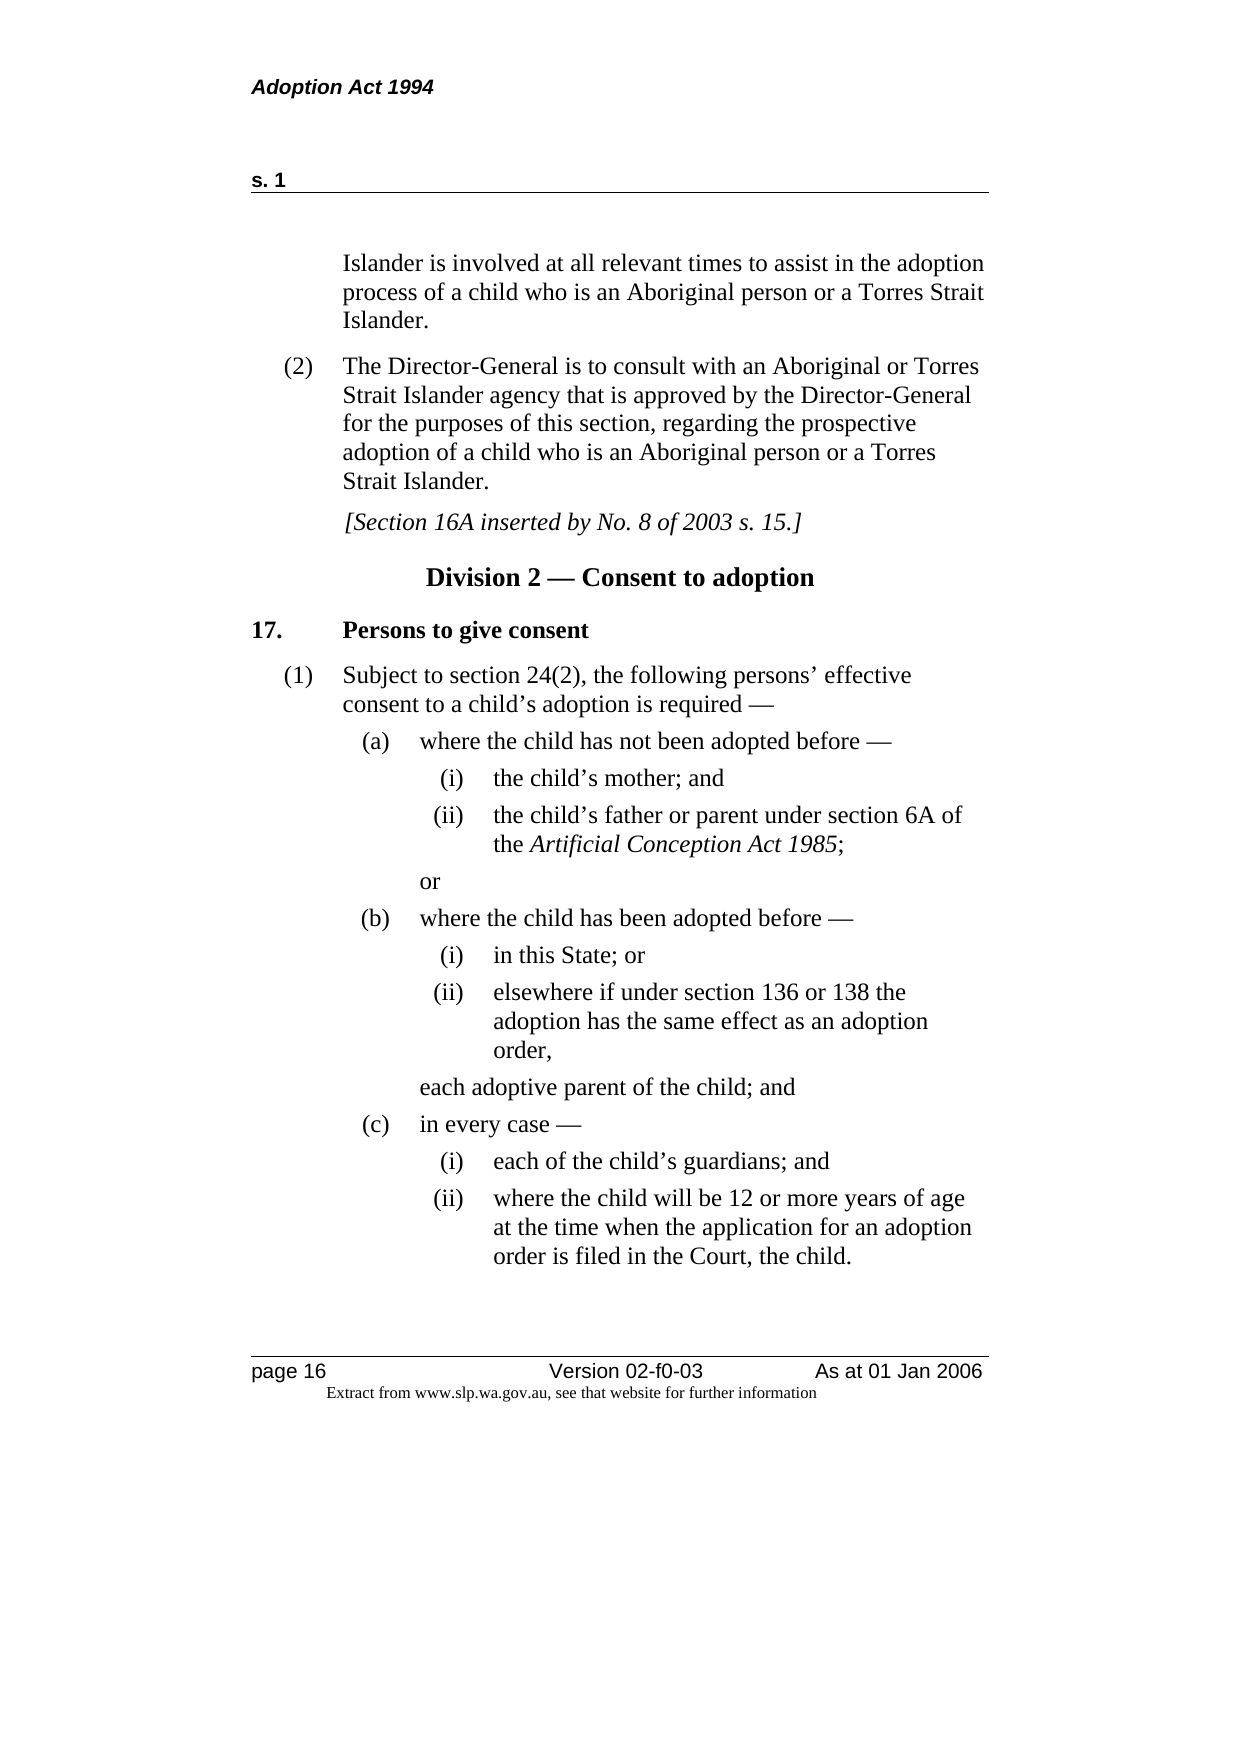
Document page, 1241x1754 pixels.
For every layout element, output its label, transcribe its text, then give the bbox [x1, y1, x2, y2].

text each adoptive parent of the child; and [251, 1072, 989, 1101]
text (i) in this State; or [251, 940, 989, 969]
text (i) each of the child’s guardians; and [251, 1146, 989, 1175]
subtitle 17. Persons to give consent [251, 615, 989, 644]
text (a) where the child has not been adopted before — [251, 726, 989, 755]
subtitle Division 2 — Consent to adoption [251, 561, 989, 592]
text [251, 248, 989, 334]
text (1) Subject to section 24(2), the following persons’ effective consent to a child’s adoption is required — [251, 660, 989, 718]
text (2) The Director-General is to consult with an Aboriginal or Torres Strait Islander agency that is approved by the Director-General for the purposes of this section, regarding the prospective adoption of a child who is an Aboriginal person or a Torres Strait Islander. [251, 351, 989, 495]
text (ii) elsewhere if under section 136 or 138 the adoption has the same effect as an adoption order, [251, 977, 989, 1064]
text or [251, 866, 989, 895]
text (b) where the child has been adopted before — [251, 903, 989, 932]
text (ii) where the child will be 12 or more years of age at the time when the application for an adoption order is filed in the Court, the child. [251, 1183, 989, 1269]
text [Section 16A inserted by No. 8 of 2003 s. 15.] [251, 507, 989, 536]
text (ii) the child’s father or parent under section 6A of the Artificial Conception Act 1985; [251, 800, 989, 858]
text (i) the child’s mother; and [251, 763, 989, 792]
text (c) in every case — [251, 1109, 989, 1138]
